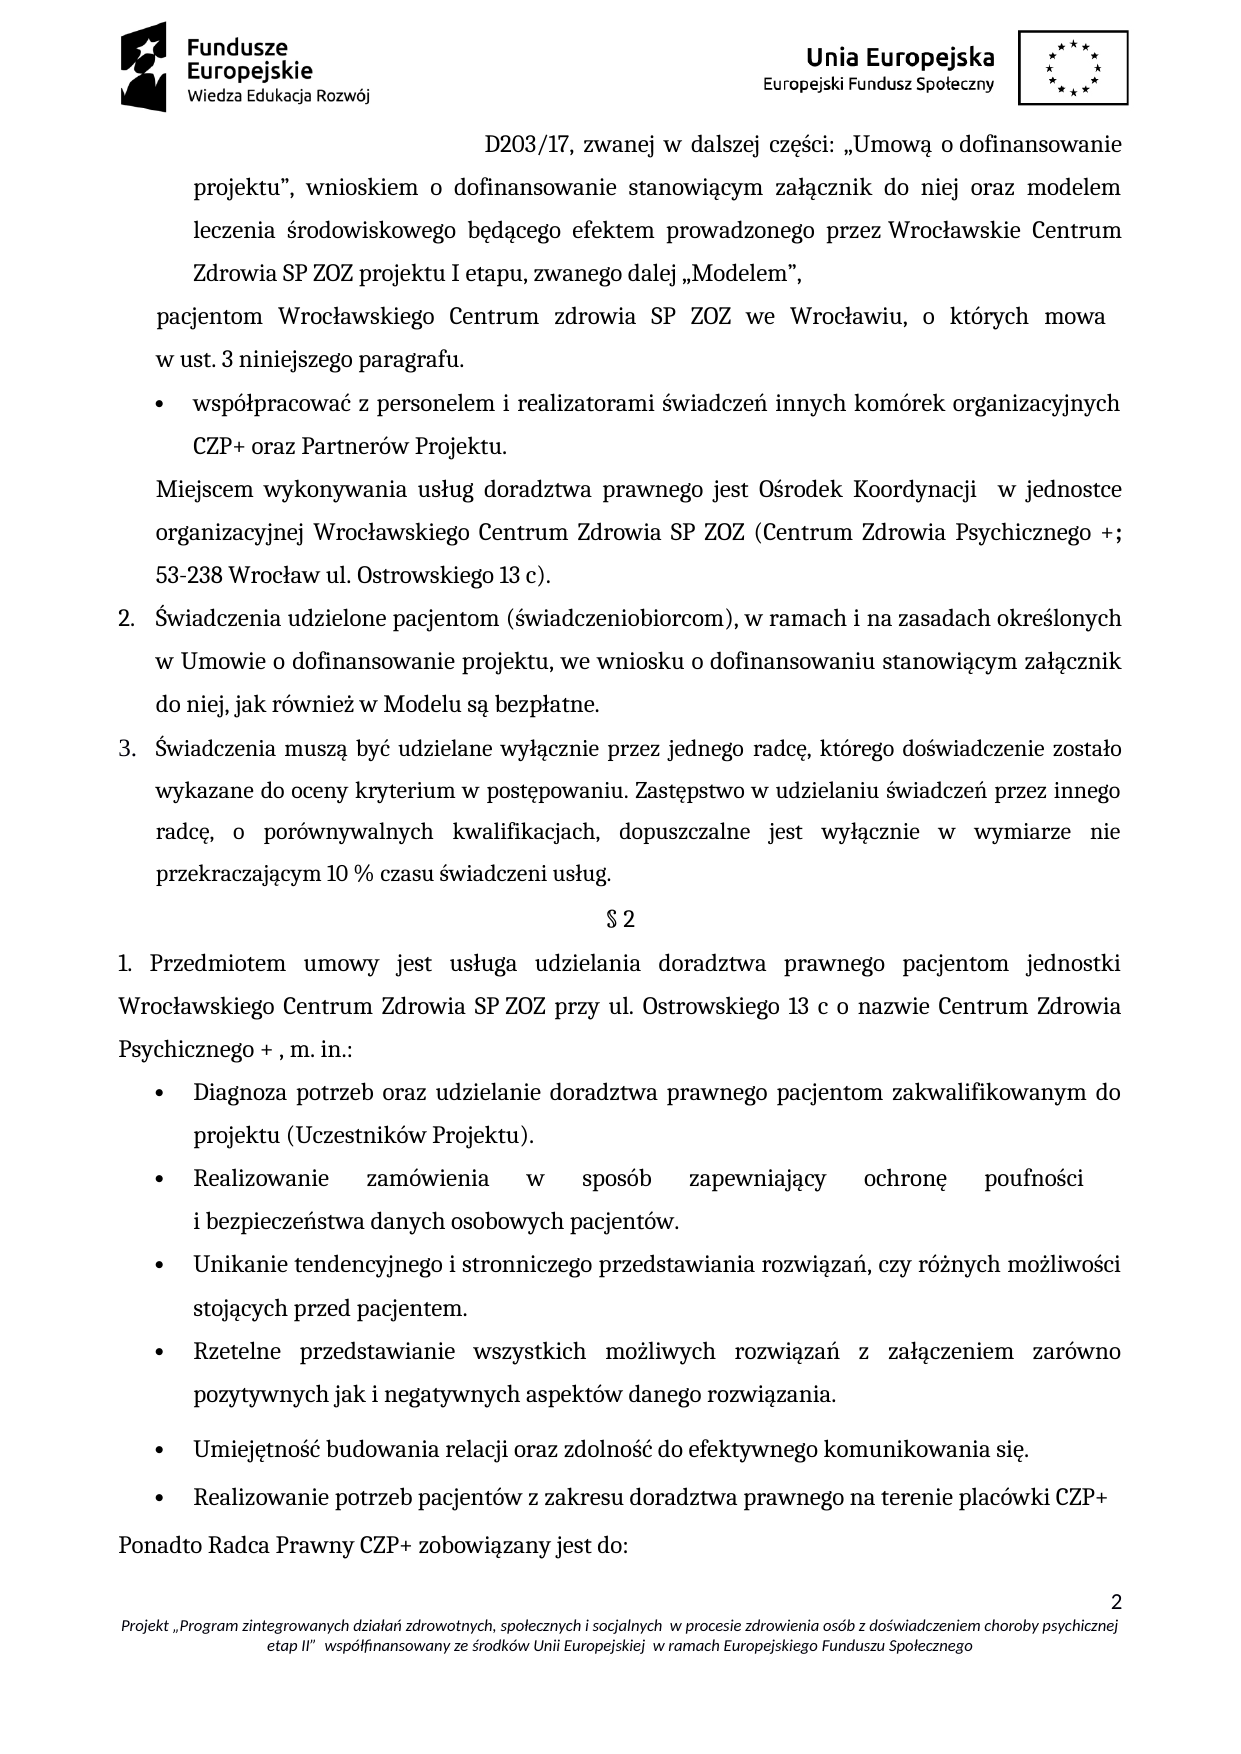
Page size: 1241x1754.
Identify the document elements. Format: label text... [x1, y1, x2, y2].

text § 2 [118, 905, 1122, 934]
list Umiejętność budowania relacji oraz zdolność do efektywnego komunikowania się. [156, 1435, 1122, 1464]
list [156, 130, 1122, 288]
text Ponadto Radca Prawny CZP+ zobowiązany jest do: [118, 1531, 1122, 1560]
picture [738, 6, 1152, 130]
text 1. Przedmiotem umowy jest usługa udzielania doradztwa prawnego pacjentom jednostki Wrocławskiego Centrum Zdrowia SP ZOZ przy ul. Ostrowskiego 13 c o nazwie Centrum Zdrowia Psychicznego + , m. in.: [118, 948, 1122, 1063]
list Realizowanie zamówienia w sposób zapewniający ochronę poufności i bezpieczeństwa danych osobowych pacjentów. [156, 1164, 1122, 1236]
list Realizowanie potrzeb pacjentów z zakresu doradztwa prawnego na terenie placówki CZP+ [156, 1483, 1122, 1512]
list Świadczenia muszą być udzielane wyłącznie przez jednego radcę, którego doświadczenie zostało wykazane do oceny kryterium w postępowaniu. Zastępstwo w udzielaniu świadczeń przez innego radcę, o porównywalnych kwalifikacjach, dopuszczalne jest wyłącznie w wymiarze nie przekraczającym 10 % czasu świadczeni usług. [118, 733, 1122, 887]
list Rzetelne przedstawianie wszystkich możliwych rozwiązań z załączeniem zarówno pozytywnych jak i negatywnych aspektów danego rozwiązania. [156, 1337, 1122, 1408]
list Diagnoza potrzeb oraz udzielanie doradztwa prawnego pacjentom zakwalifikowanym do projektu (Uczestników Projektu). [156, 1078, 1122, 1150]
list Unikanie tendencyjnego i stronniczego przedstawiania rozwiązań, czy różnych możliwości stojących przed pacjentem. [156, 1250, 1122, 1322]
picture [99, 0, 391, 134]
text Miejscem wykonywania usług doradztwa prawnego jest Ośrodek Koordynacji w jednostce organizacyjnej Wrocławskiego Centrum Zdrowia SP ZOZ (Centrum Zdrowia Psychicznego +; 53-238 Wrocław ul. Ostrowskiego 13 c). [156, 475, 1122, 590]
text pacjentom Wrocławskiego Centrum zdrowia SP ZOZ we Wrocławiu, o których mowa w ust. 3 niniejszego paragrafu. [156, 302, 1122, 374]
list współpracować z personelem i realizatorami świadczeń innych komórek organizacyjnych CZP+ oraz Partnerów Projektu. [156, 388, 1122, 460]
list Świadczenia udzielone pacjentom (świadczeniobiorcom), w ramach i na zasadach określonych w Umowie o dofinansowanie projektu, we wniosku o dofinansowaniu stanowiącym załącznik do niej, jak również w Modelu są bezpłatne. [118, 604, 1122, 719]
